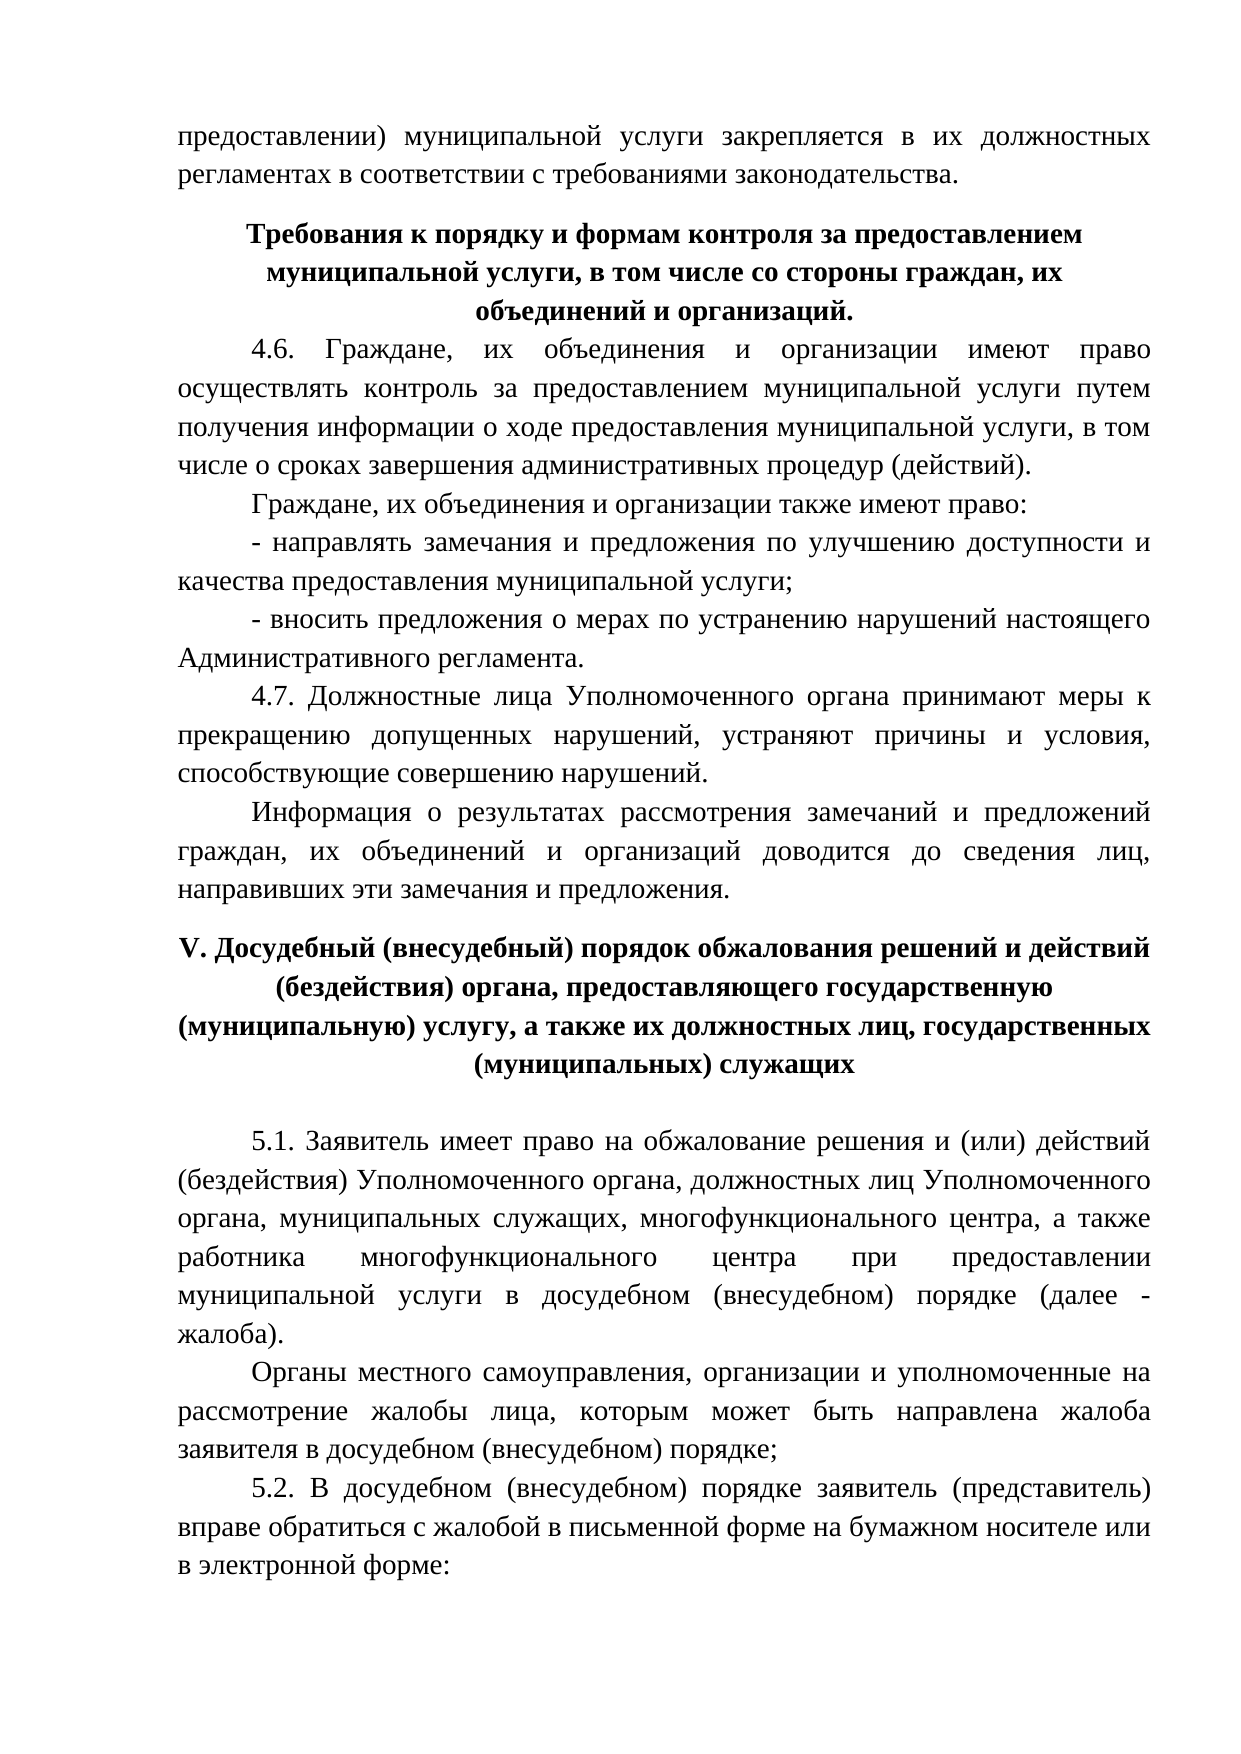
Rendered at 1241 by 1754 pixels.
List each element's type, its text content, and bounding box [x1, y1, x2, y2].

text Органы местного самоуправления, организации и уполномоченные на рассмотрение жалобы лица, которым может быть направлена жалоба заявителя в досудебном (внесудебном) порядке; [177, 1354, 1152, 1465]
text V. Досудебный (внесудебный) порядок обжалования решений и действий (бездействия) органа, предоставляющего государственную (муниципальную) услугу, а также их должностных лиц, государственных (муниципальных) служащих [177, 931, 1152, 1080]
text - вносить предложения о мерах по устранению нарушений настоящего Административного регламента. [177, 601, 1152, 673]
text - направлять замечания и предложения по улучшению доступности и качества предоставления муниципальной услуги; [177, 524, 1152, 596]
text Требования к порядку и формам контроля за предоставлением муниципальной услуги, в том числе со стороны граждан, их объединений и организаций. [177, 216, 1152, 327]
text 5.2. В досудебном (внесудебном) порядке заявитель (представитель) вправе обратиться с жалобой в письменной форме на бумажном носителе или в электронной форме: [177, 1470, 1152, 1581]
text Информация о результатах рассмотрения замечаний и предложений граждан, их объединений и организаций доводится до сведения лиц, направивших эти замечания и предложения. [177, 794, 1152, 905]
text 5.1. Заявитель имеет право на обжалование решения и (или) действий (бездействия) Уполномоченного органа, должностных лиц Уполномоченного органа, муниципальных служащих, многофункционального центра, а также работника многофункционального центра при предоставлении муниципальной услуги в досудебном (внесудебном) порядке (далее - жалоба). [177, 1123, 1152, 1349]
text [177, 118, 1152, 190]
text 4.7. Должностные лица Уполномоченного органа принимают меры к прекращению допущенных нарушений, устраняют причины и условия, способствующие совершению нарушений. [177, 678, 1152, 789]
text Граждане, их объединения и организации также имеют право: [177, 486, 1152, 519]
text 4.6. Граждане, их объединения и организации имеют право осуществлять контроль за предоставлением муниципальной услуги путем получения информации о ходе предоставления муниципальной услуги, в том числе о сроках завершения административных процедур (действий). [177, 332, 1152, 481]
